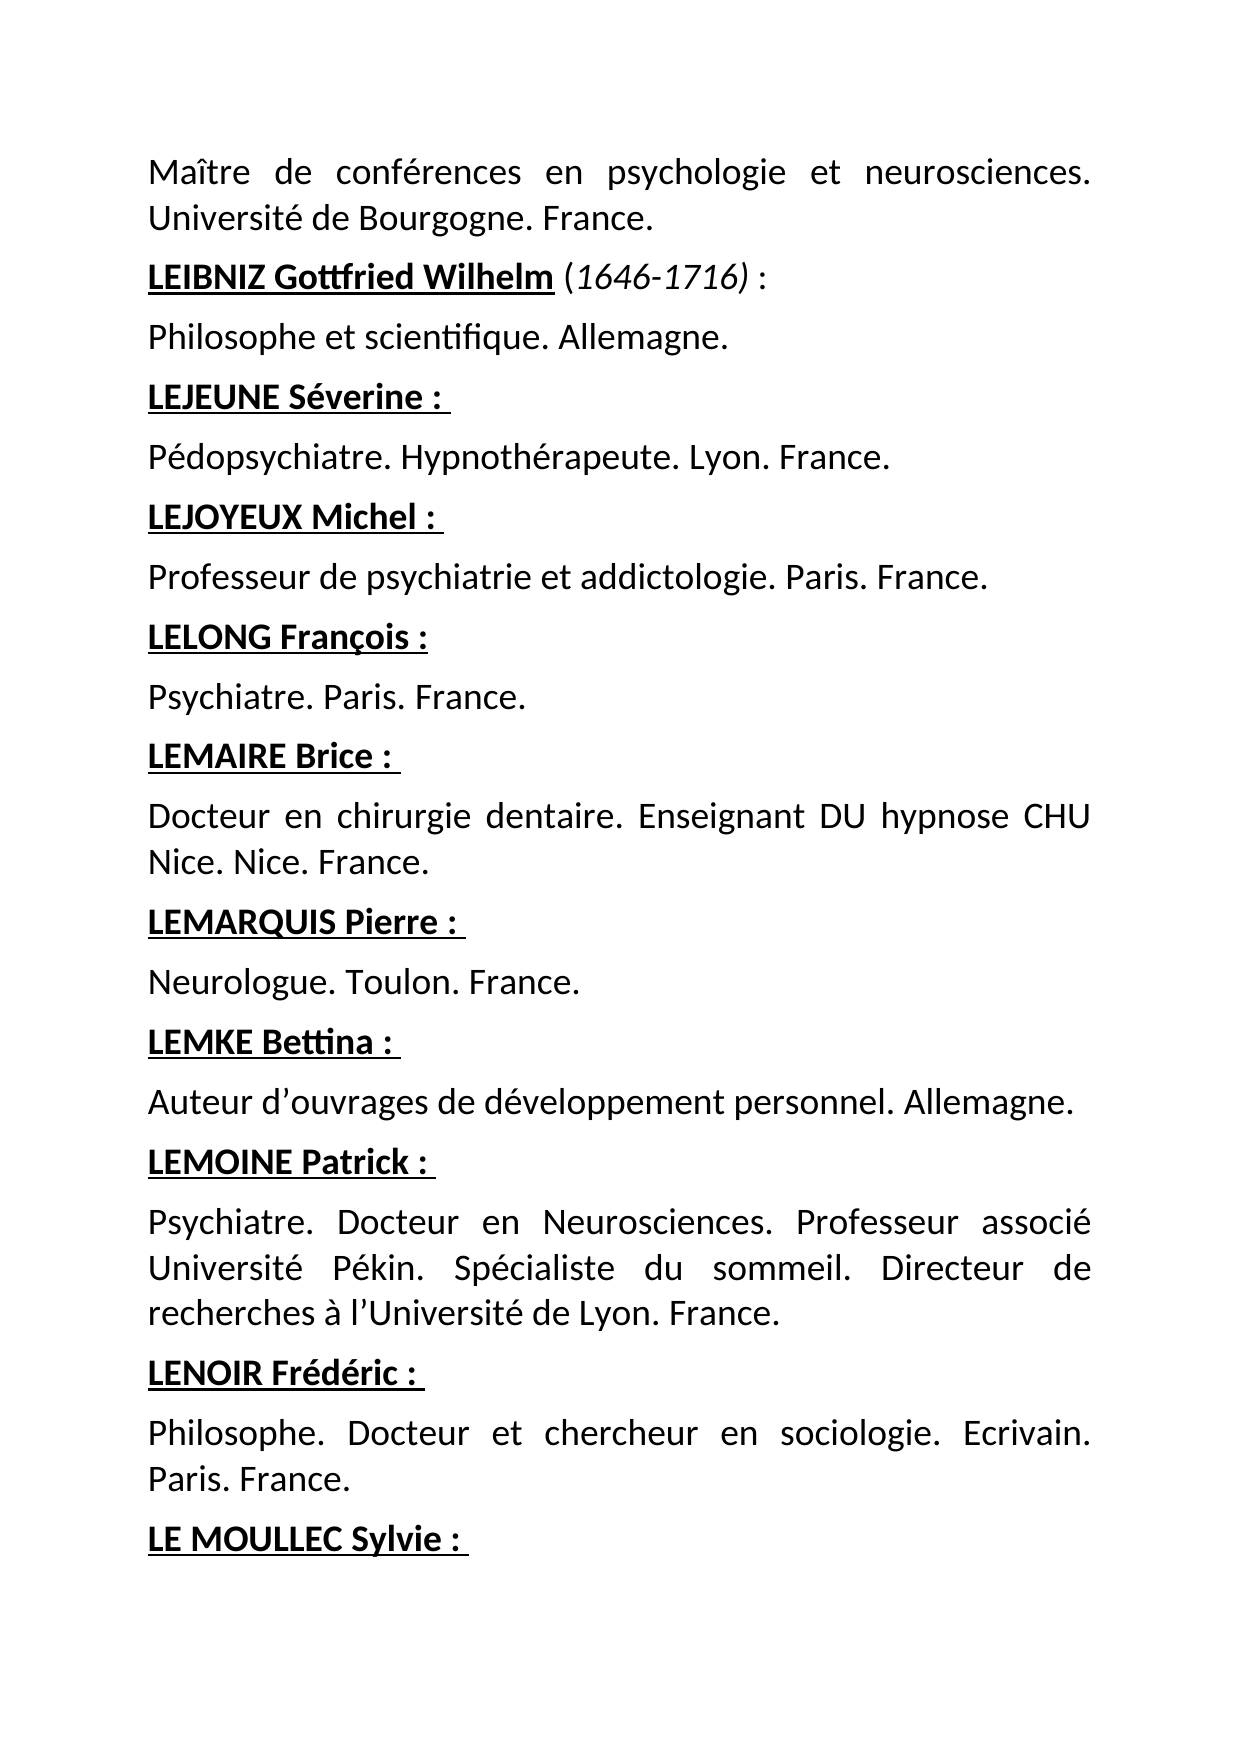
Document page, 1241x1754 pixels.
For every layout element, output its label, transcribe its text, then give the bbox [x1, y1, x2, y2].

text Auteur d’ouvrages de développement personnel. Allemagne. [148, 1078, 1093, 1124]
text LEMAIRE Brice : [148, 732, 1093, 778]
text LEIBNIZ Gottfried Wilhelm (1646-1716) : [148, 253, 1093, 299]
text Philosophe. Docteur et chercheur en sociologie. Ecrivain. Paris. France. [148, 1409, 1093, 1501]
text LE MOULLEC Sylvie : [148, 1515, 1093, 1561]
text LELONG François : [148, 613, 1093, 658]
text LEJOYEUX Michel : [148, 493, 1093, 539]
text Psychiatre. Paris. France. [148, 673, 1093, 718]
text Philosophe et scientifique. Allemagne. [148, 313, 1093, 359]
text LEMKE Bettina : [148, 1018, 1093, 1064]
text LEJEUNE Séverine : [148, 373, 1093, 419]
text LENOIR Frédéric : [148, 1349, 1093, 1395]
text Docteur en chirurgie dentaire. Enseignant DU hypnose CHU Nice. Nice. France. [148, 792, 1093, 884]
text Pédopsychiatre. Hypnothérapeute. Lyon. France. [148, 433, 1093, 479]
text Professeur de psychiatrie et addictologie. Paris. France. [148, 553, 1093, 599]
text Maître de conférences en psychologie et neurosciences. Université de Bourgogne. France. [148, 148, 1093, 239]
text Psychiatre. Docteur en Neurosciences. Professeur associé Université Pékin. Spécialiste du sommeil. Directeur de recherches à l’Université de Lyon. France. [148, 1198, 1093, 1335]
text LEMARQUIS Pierre : [148, 898, 1093, 944]
text LEMOINE Patrick : [148, 1138, 1093, 1183]
text Neurologue. Toulon. France. [148, 958, 1093, 1004]
